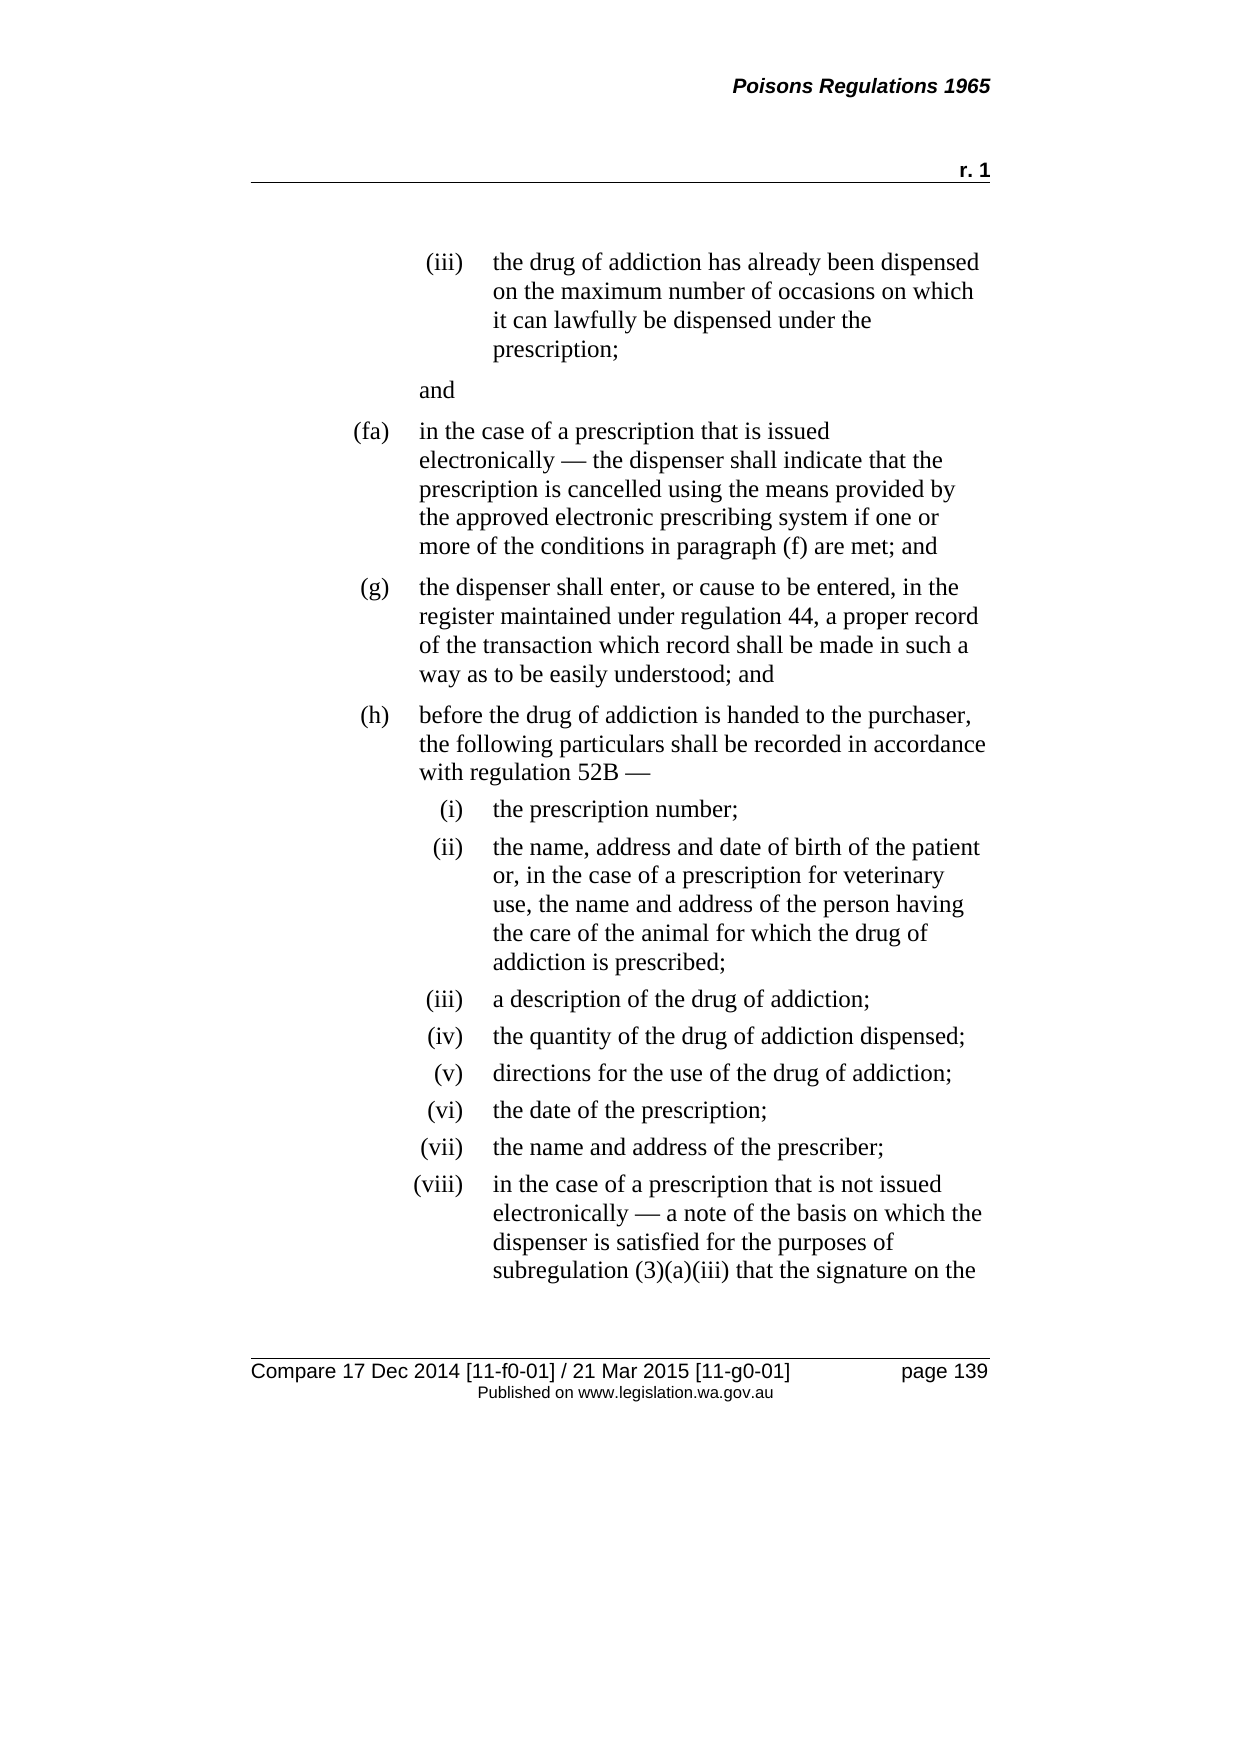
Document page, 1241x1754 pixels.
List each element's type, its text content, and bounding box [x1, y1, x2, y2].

text (iv) the quantity of the drug of addiction dispensed; [251, 1021, 990, 1049]
text (iii) the drug of addiction has already been dispensed on the maximum number of occasions on which it can lawfully be dispensed under the prescription; [251, 247, 990, 362]
text (ii) the name, address and date of birth of the patient or, in the case of a prescription for veterinary use, the name and address of the person having the care of the animal for which the drug of addiction is prescribed; [251, 832, 990, 975]
text (fa) in the case of a prescription that is issued electronically — the dispenser shall indicate that the prescription is cancelled using the means provided by the approved electronic prescribing system if one or more of the conditions in paragraph (f) are met; and [251, 416, 990, 560]
text (v) directions for the use of the drug of addiction; [251, 1058, 990, 1087]
text (iii) a description of the drug of addiction; [251, 984, 990, 1012]
text and [251, 375, 990, 404]
text (g) the dispenser shall enter, or cause to be entered, in the register maintained under regulation 44, a proper record of the transaction which record shall be made in such a way as to be easily understood; and [251, 572, 990, 687]
text (vii) the name and address of the prescriber; [251, 1132, 990, 1161]
text (vi) the date of the prescription; [251, 1095, 990, 1124]
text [251, 1169, 990, 1284]
text (i) the prescription number; [251, 794, 990, 823]
text (h) before the drug of addiction is handed to the purchaser, the following particulars shall be recorded in accordance with regulation 52B — [251, 700, 990, 786]
